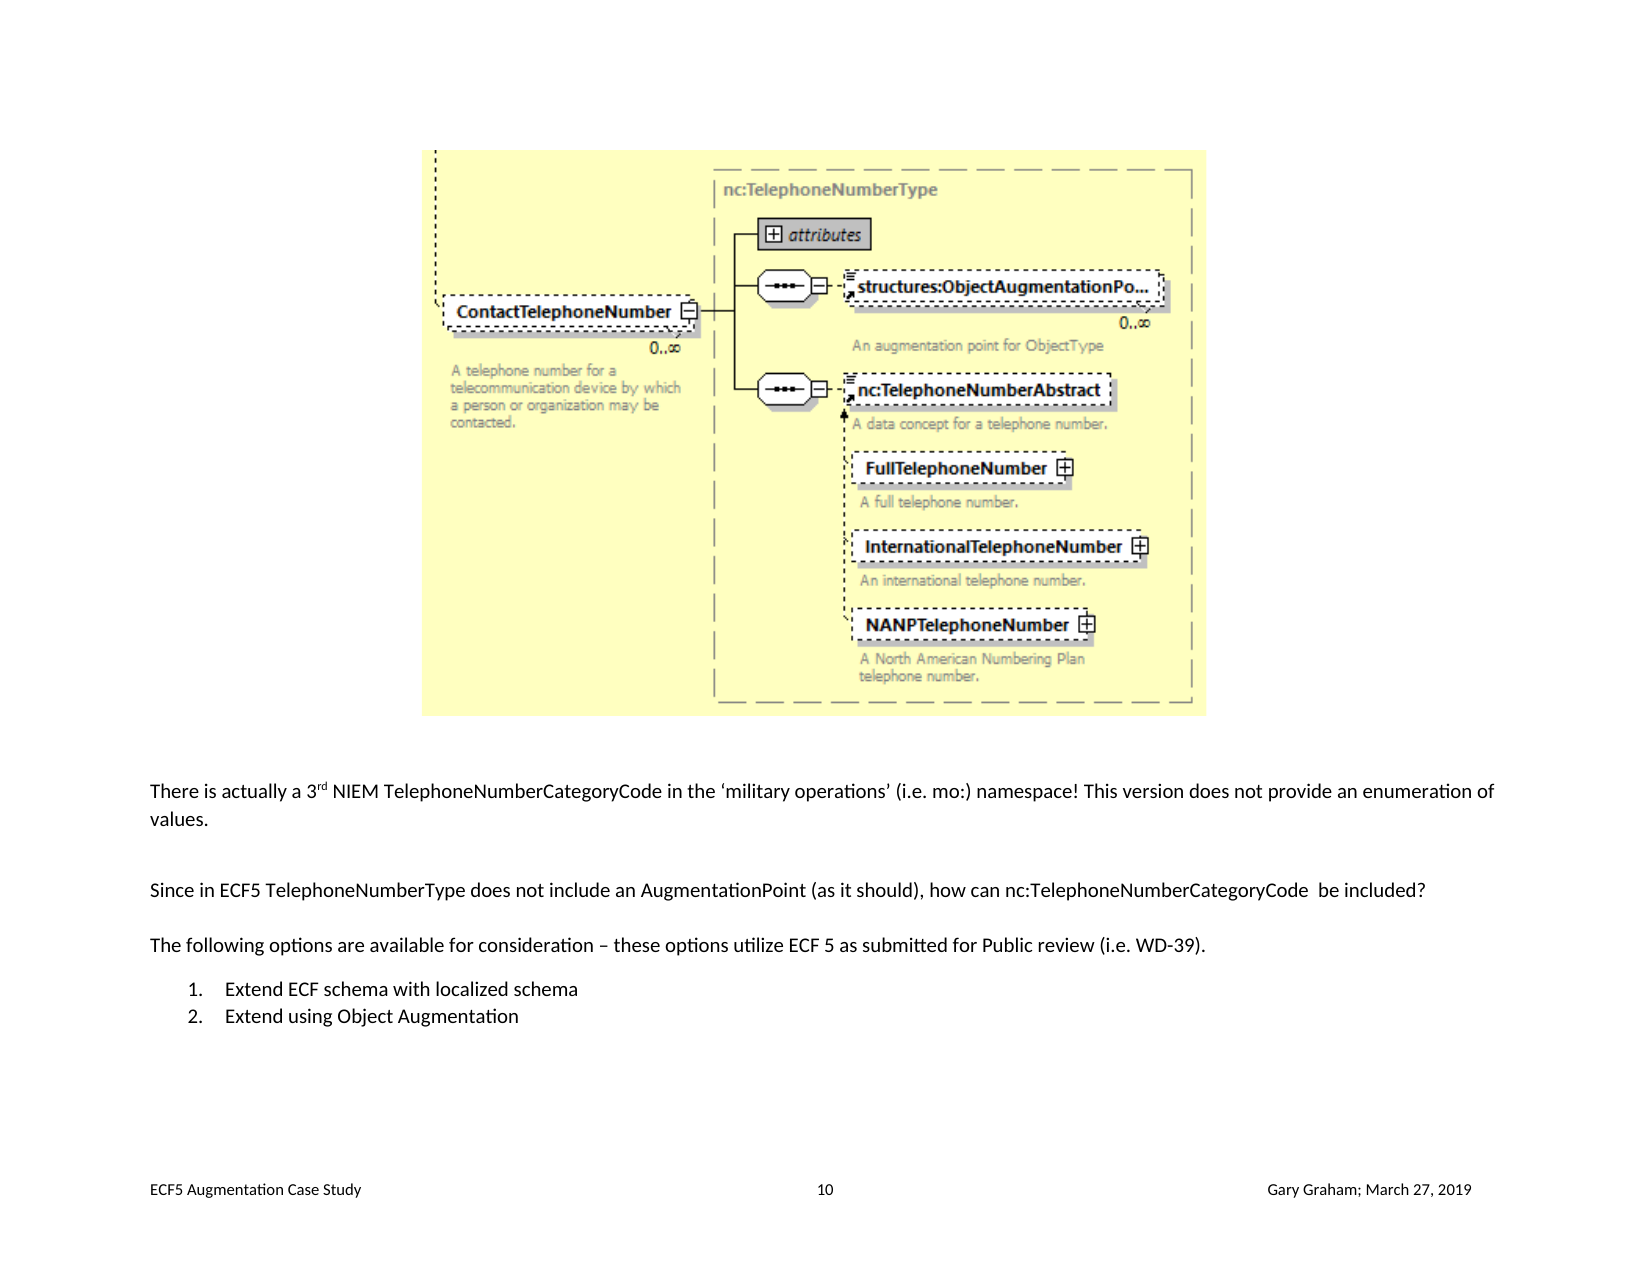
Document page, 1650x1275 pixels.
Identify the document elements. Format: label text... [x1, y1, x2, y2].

text The following options are available for consideration – these options utilize ECF 5 as submitted for Public review (i.e. WD-39). [150, 932, 1500, 958]
text Since in ECF5 TelephoneNumberType does not include an AugmentationPoint (as it should), how can nc:TelephoneNumberCategoryCode be included? [150, 877, 1500, 903]
text There is actually a 3rd NIEM TelephoneNumberCategoryCode in the ‘military operations’ (i.e. mo:) namespace! This version does not provide an enumeration of values. [150, 778, 1500, 831]
list Extend ECF schema with localized schema [187, 976, 1500, 1002]
list Extend using Object Augmentation [187, 1004, 1500, 1029]
picture [421, 150, 1207, 716]
